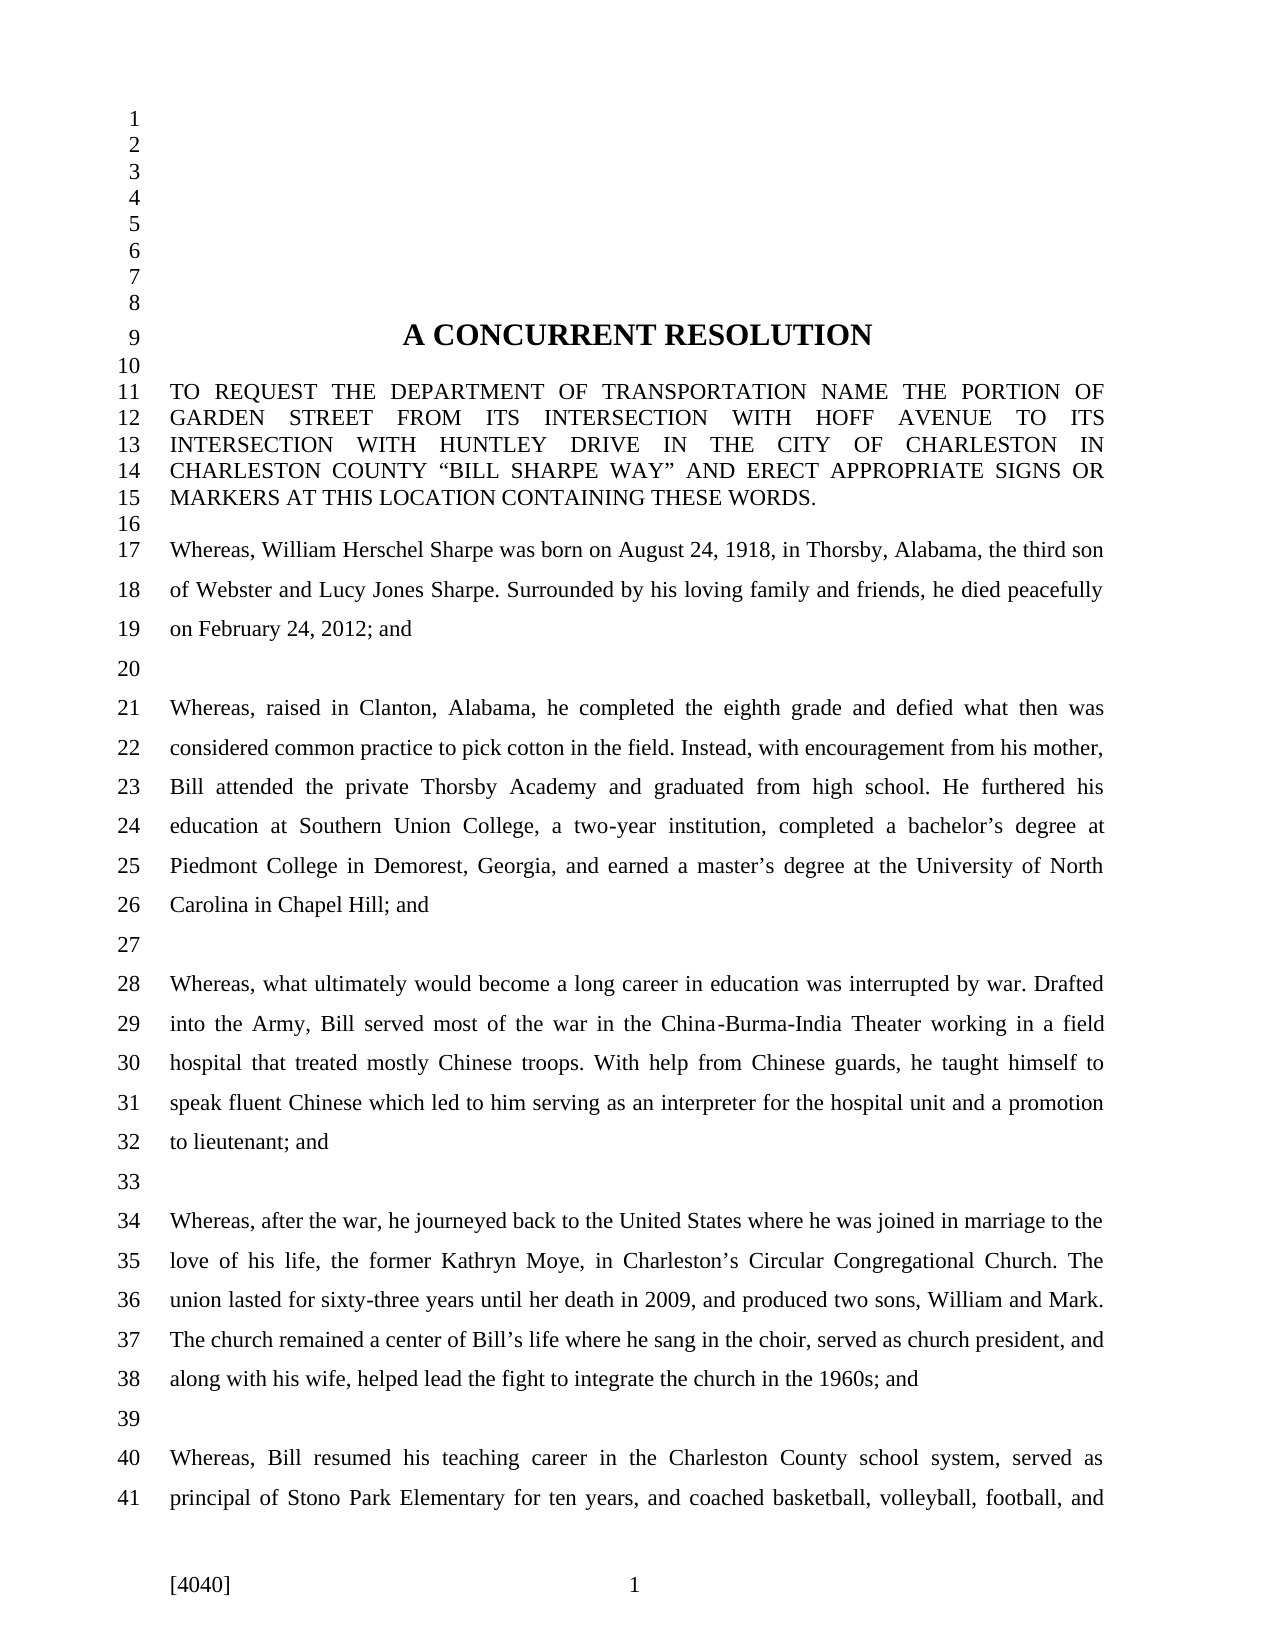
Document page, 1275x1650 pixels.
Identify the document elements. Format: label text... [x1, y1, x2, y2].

text A concurrent RESOLUTION [169, 316, 1106, 352]
text Whereas, what ultimately would become a long career in education was interrupted by war. Drafted into the Army, Bill served most of the war in the China‑Burma‑India Theater working in a field hospital that treated mostly Chinese troops. With help from Chinese guards, he taught himself to speak fluent Chinese which led to him serving as an interpreter for the hospital unit and a promotion to lieutenant; and [169, 971, 1106, 1155]
text Whereas, raised in Clanton, Alabama, he completed the eighth grade and defied what then was considered common practice to pick cotton in the field. Instead, with encouragement from his mother, Bill attended the private Thorsby Academy and graduated from high school. He furthered his education at Southern Union College, a two‑year institution, completed a bachelor’s degree at Piedmont College in Demorest, Georgia, and earned a master’s degree at the University of North Carolina in Chapel Hill; and [169, 694, 1106, 918]
text Whereas, William Herschel Sharpe was born on August 24, 1918, in Thorsby, Alabama, the third son of Webster and Lucy Jones Sharpe. Surrounded by his loving family and friends, he died peacefully on February 24, 2012; and [169, 536, 1106, 642]
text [169, 1444, 1106, 1510]
text Whereas, after the war, he journeyed back to the United States where he was joined in marriage to the love of his life, the former Kathryn Moye, in Charleston’s Circular Congregational Church. The union lasted for sixty‑three years until her death in 2009, and produced two sons, William and Mark. The church remained a center of Bill’s life where he sang in the choir, served as church president, and along with his wife, helped lead the fight to integrate the church in the 1960s; and [169, 1207, 1106, 1392]
